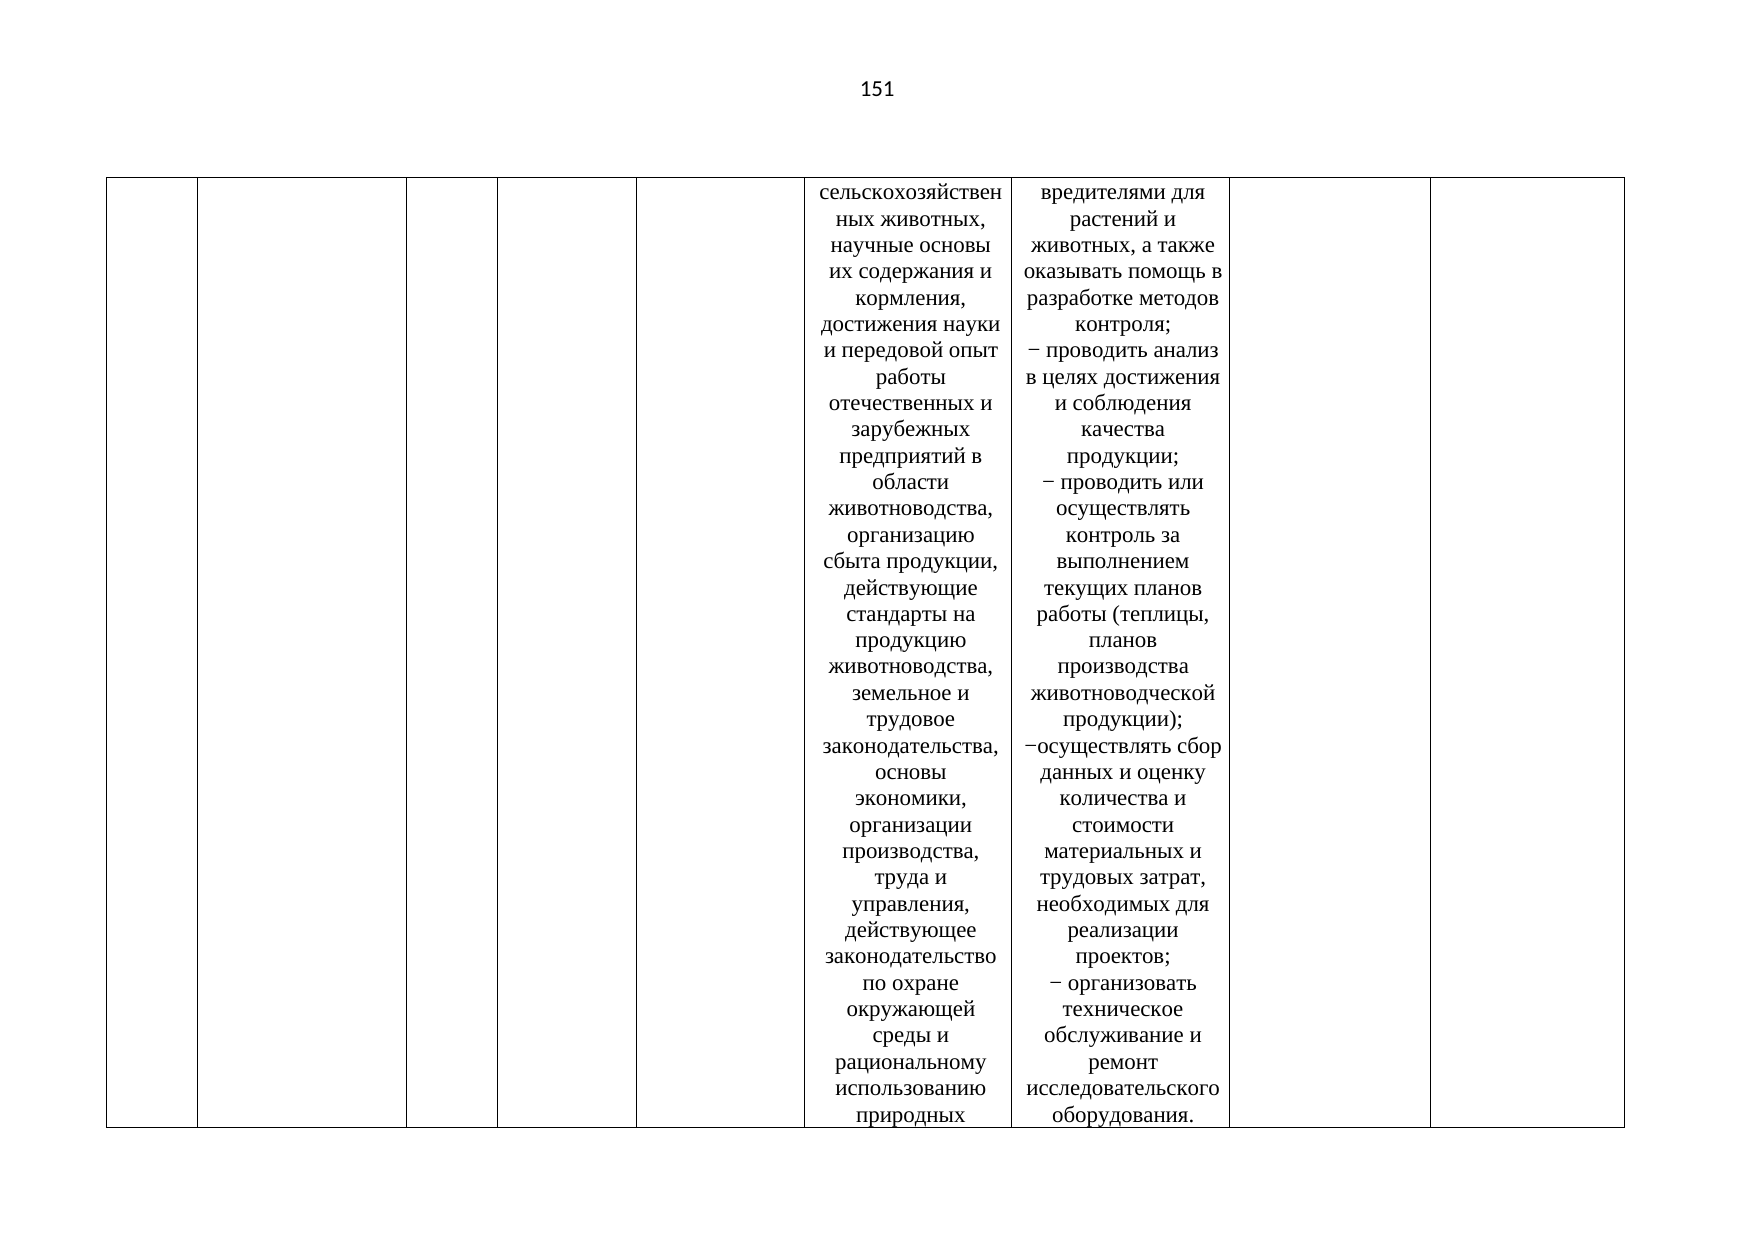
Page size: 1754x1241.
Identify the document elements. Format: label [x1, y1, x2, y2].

table_cell [198, 178, 406, 1127]
